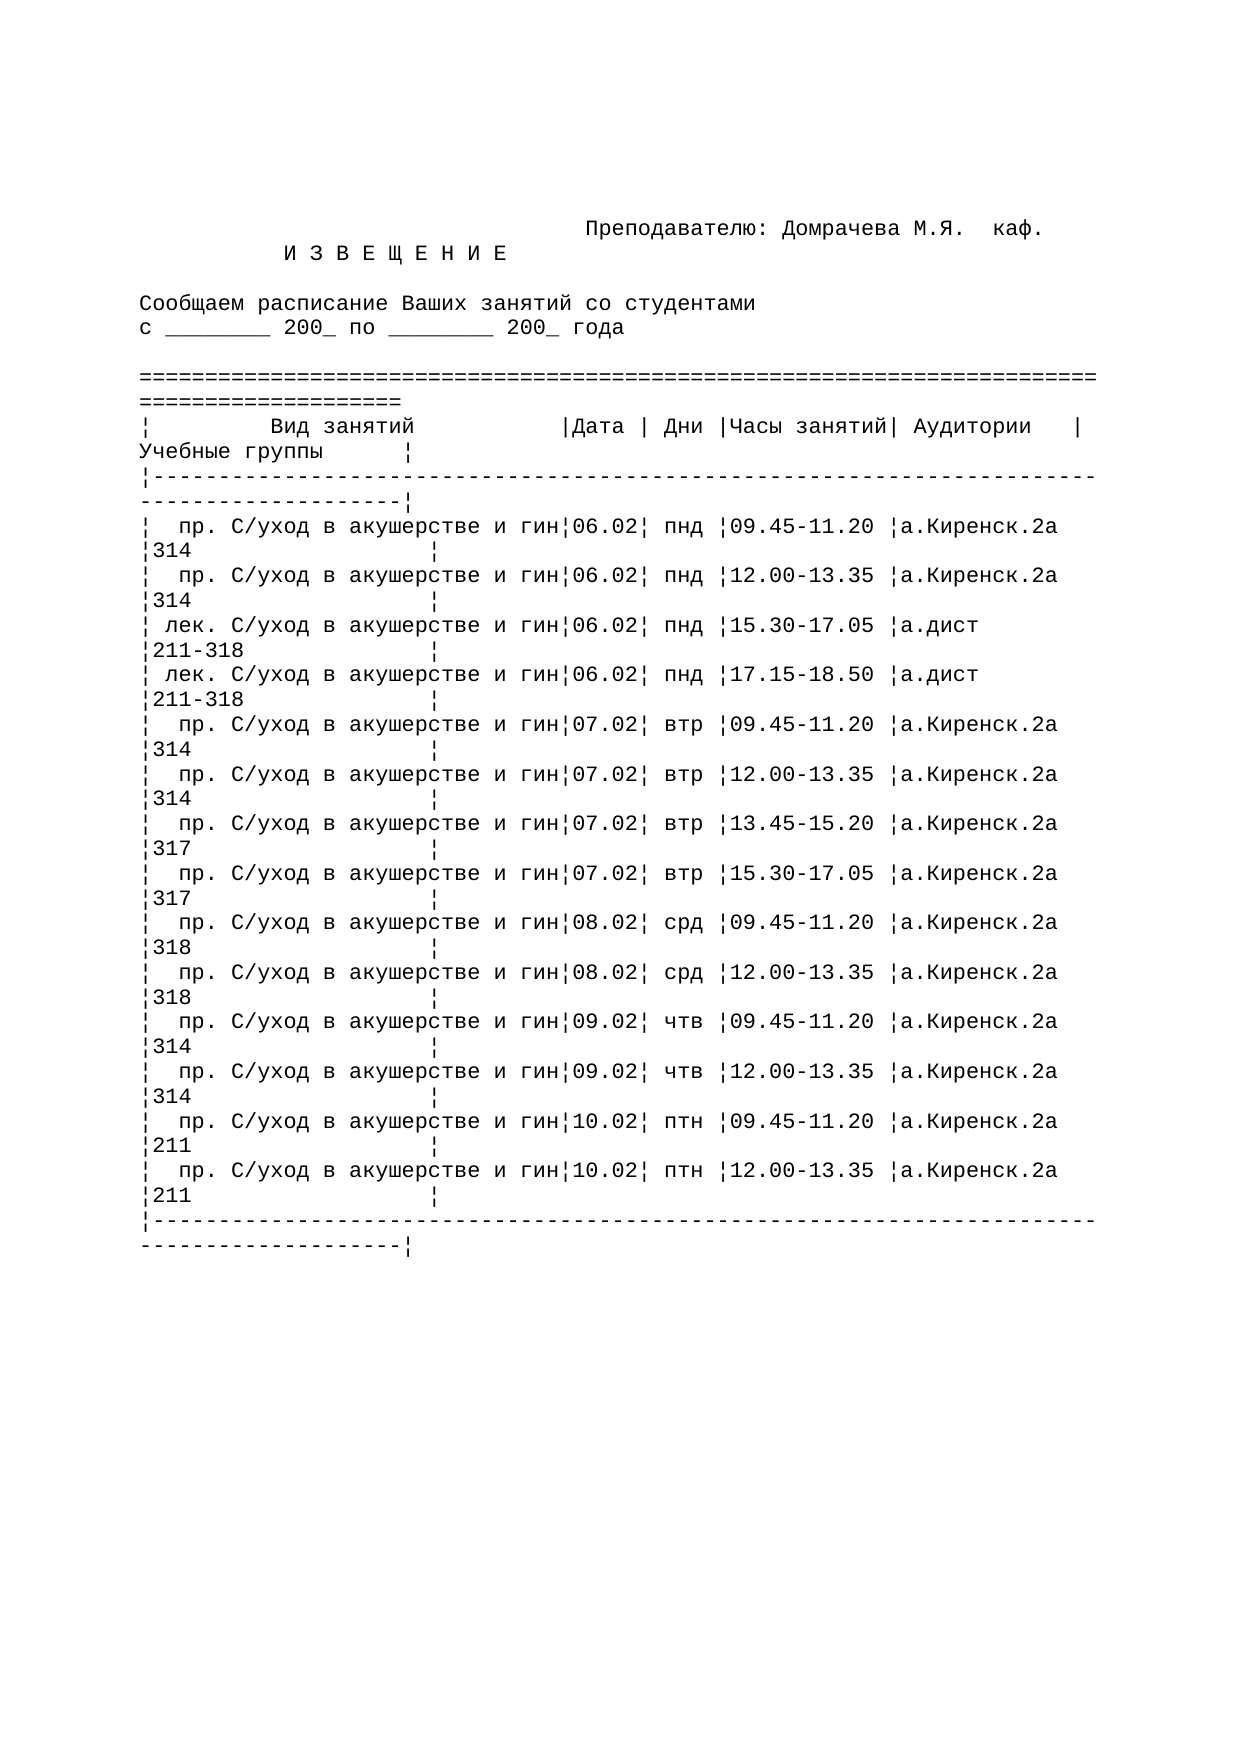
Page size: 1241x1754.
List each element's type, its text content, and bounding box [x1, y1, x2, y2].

text Сообщаем расписание Ваших занятий со студентами [139, 292, 1101, 316]
text ¦ пр. С/уход в акушерстве и гин¦10.02¦ птн ¦09.45-11.20 ¦а.Киренск.2а ¦211 ¦ [139, 1110, 1101, 1159]
text ¦ пр. С/уход в акушерстве и гин¦10.02¦ птн ¦12.00-13.35 ¦а.Киренск.2а ¦211 ¦ [139, 1159, 1101, 1209]
text ¦ пр. С/уход в акушерстве и гин¦06.02¦ пнд ¦09.45-11.20 ¦а.Киренск.2а ¦314 ¦ [139, 515, 1101, 564]
text ¦ пр. С/уход в акушерстве и гин¦07.02¦ втp ¦12.00-13.35 ¦а.Киренск.2а ¦314 ¦ [139, 763, 1101, 812]
text ¦--------------------------------------------------------------------------------------------¦ [139, 1209, 1101, 1258]
text ¦ пр. С/уход в акушерстве и гин¦09.02¦ чтв ¦09.45-11.20 ¦а.Киренск.2а ¦314 ¦ [139, 1011, 1101, 1060]
text ¦ пр. С/уход в акушерстве и гин¦06.02¦ пнд ¦12.00-13.35 ¦а.Киренск.2а ¦314 ¦ [139, 564, 1101, 614]
text Преподавателю: Домрачева М.Я. каф. [139, 217, 1101, 242]
text ¦--------------------------------------------------------------------------------------------¦ [139, 465, 1101, 515]
text ¦ лек. С/уход в акушерстве и гин¦06.02¦ пнд ¦17.15-18.50 ¦а.дист ¦211-318 ¦ [139, 663, 1101, 713]
text И З В Е Щ Е Н И Е [139, 242, 1101, 267]
text ¦ пр. С/уход в акушерстве и гин¦07.02¦ втp ¦09.45-11.20 ¦а.Киренск.2а ¦314 ¦ [139, 713, 1101, 763]
text ¦ Вид занятий |Дата | Дни |Часы занятий| Аудитории | Учебные группы ¦ [139, 416, 1101, 465]
text ¦ лек. С/уход в акушерстве и гин¦06.02¦ пнд ¦15.30-17.05 ¦а.дист ¦211-318 ¦ [139, 614, 1101, 663]
text ¦ пр. С/уход в акушерстве и гин¦09.02¦ чтв ¦12.00-13.35 ¦а.Киренск.2а ¦314 ¦ [139, 1060, 1101, 1110]
text ¦ пр. С/уход в акушерстве и гин¦07.02¦ втp ¦15.30-17.05 ¦а.Киренск.2а ¦317 ¦ [139, 862, 1101, 911]
text с ________ 200_ по ________ 200_ года [139, 316, 1101, 341]
text ¦ пр. С/уход в акушерстве и гин¦08.02¦ сpд ¦09.45-11.20 ¦а.Киренск.2а ¦318 ¦ [139, 911, 1101, 961]
text ¦ пр. С/уход в акушерстве и гин¦07.02¦ втp ¦13.45-15.20 ¦а.Киренск.2а ¦317 ¦ [139, 812, 1101, 862]
text ============================================================================================= [139, 366, 1101, 416]
text ¦ пр. С/уход в акушерстве и гин¦08.02¦ сpд ¦12.00-13.35 ¦а.Киренск.2а ¦318 ¦ [139, 961, 1101, 1011]
